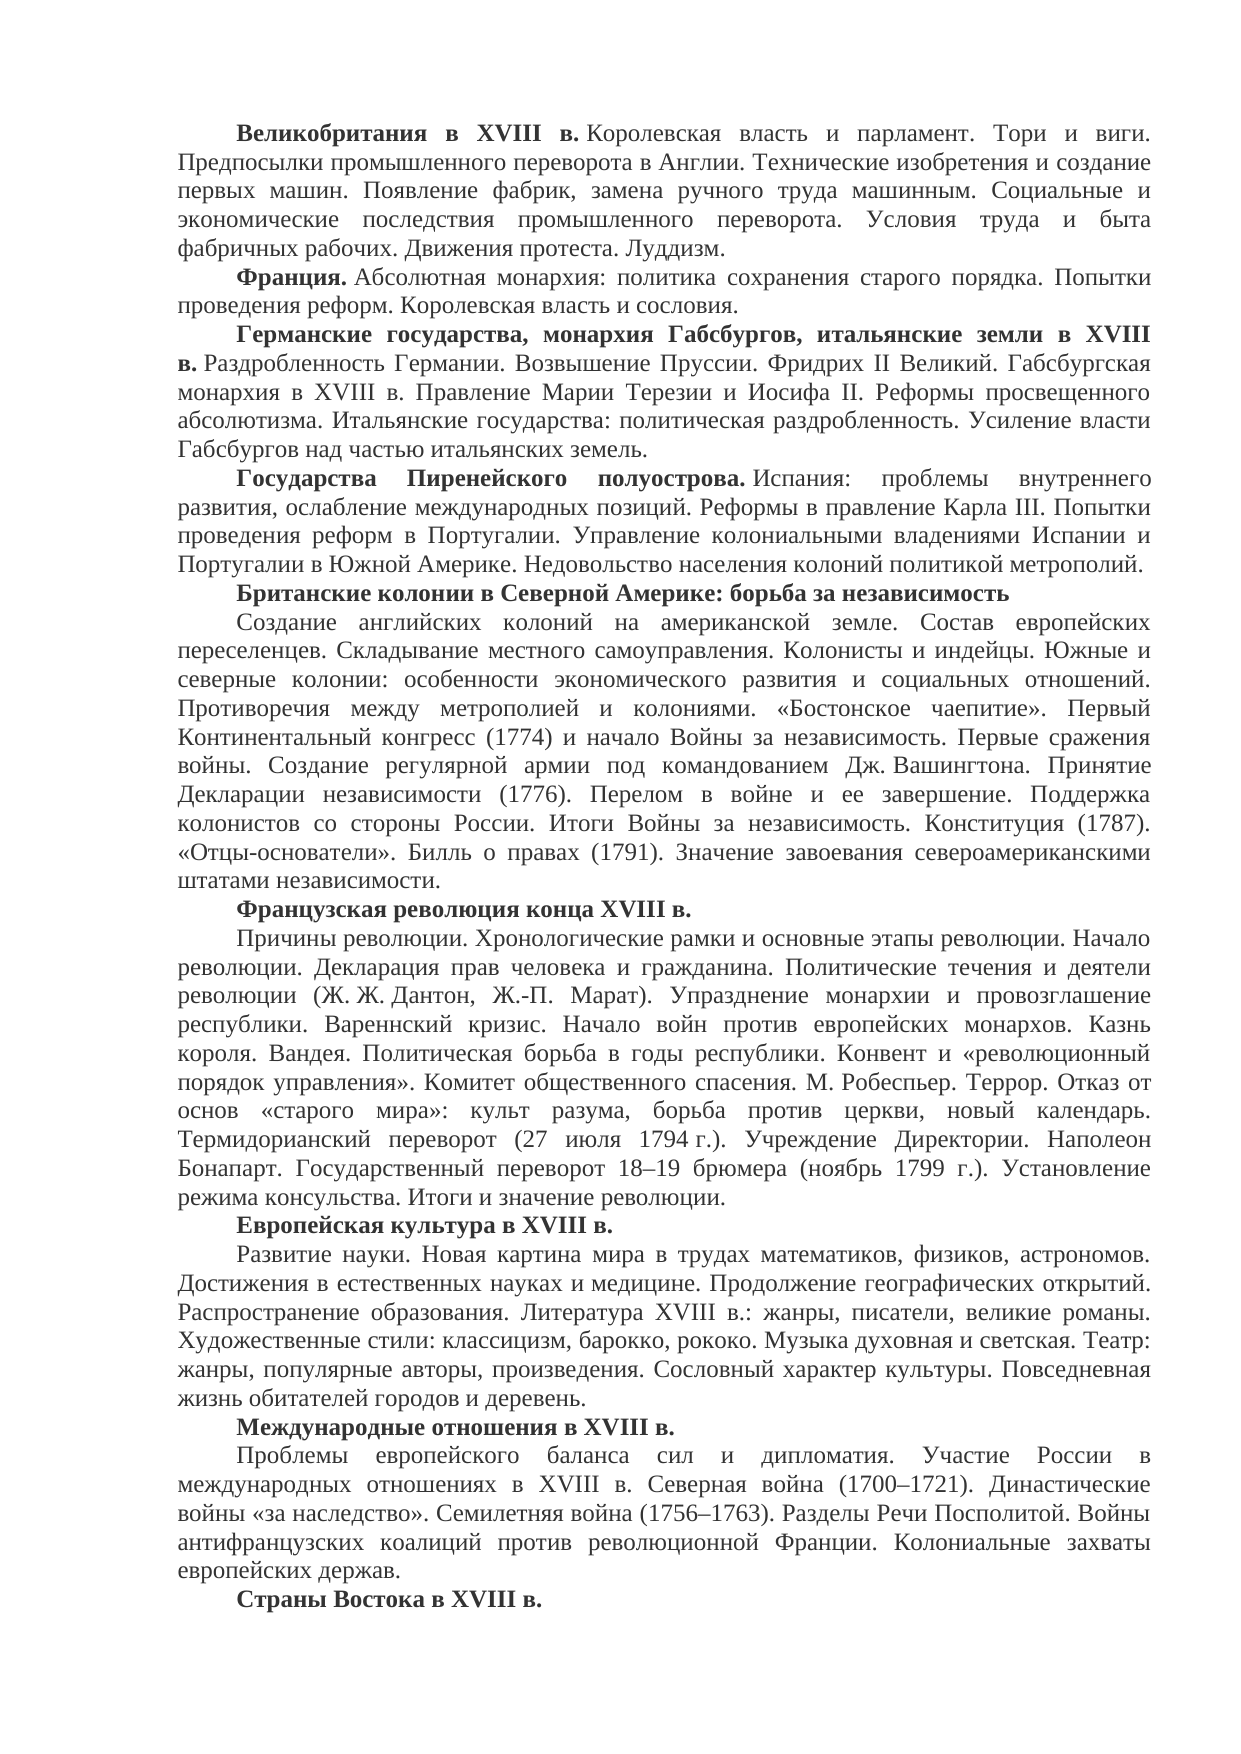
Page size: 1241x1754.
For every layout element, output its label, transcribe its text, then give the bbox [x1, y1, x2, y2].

text Причины революции. Хронологические рамки и основные этапы революции. Начало революции. Декларация прав человека и гражданина. Политические течения и деятели революции (Ж. Ж. Дантон, Ж.-П. Марат). Упразднение монархии и провозглашение республики. Вареннский кризис. Начало войн против европейских монархов. Казнь короля. Вандея. Политическая борьба в годы республики. Конвент и «революционный порядок управления». Комитет общественного спасения. М. Робеспьер. Террор. Отказ от основ «старого мира»: культ разума, борьба против церкви, новый календарь. Термидорианский переворот (27 июля 1794 г.). Учреждение Директории. Наполеон Бонапарт. Государственный переворот 18–19 брюмера (ноябрь 1799 г.). Установление режима консульства. Итоги и значение революции. [177, 923, 1152, 1211]
text Германские государства, монархия Габсбургов, итальянские земли в XVIII в. Раздробленность Германии. Возвышение Пруссии. Фридрих II Великий. Габсбургская монархия в XVIII в. Правление Марии Терезии и Иосифа II. Реформы просвещенного абсолютизма. Итальянские государства: политическая раздробленность. Усиление власти Габсбургов над частью итальянских земель. [177, 319, 1152, 463]
text Развитие науки. Новая картина мира в трудах математиков, физиков, астрономов. Достижения в естественных науках и медицине. Продолжение географических открытий. Распространение образования. Литература XVIII в.: жанры, писатели, великие романы. Художественные стили: классицизм, барокко, рококо. Музыка духовная и светская. Театр: жанры, популярные авторы, произведения. Сословный характер культуры. Повседневная жизнь обитателей городов и деревень. [177, 1239, 1152, 1412]
text Страны Востока в XVIII в. [177, 1584, 1152, 1613]
text Великобритания в XVIII в. Королевская власть и парламент. Тори и виги. Предпосылки промышленного переворота в Англии. Технические изобретения и создание первых машин. Появление фабрик, замена ручного труда машинным. Социальные и экономические последствия промышленного переворота. Условия труда и быта фабричных рабочих. Движения протеста. Луддизм. [177, 118, 1152, 262]
text Международные отношения в XVIII в. [177, 1412, 1152, 1441]
text Британские колонии в Северной Америке: борьба за независимость [177, 578, 1152, 607]
text Французская революция конца XVIII в. [177, 894, 1152, 923]
text Франция. Абсолютная монархия: политика сохранения старого порядка. Попытки проведения реформ. Королевская власть и сословия. [177, 262, 1152, 319]
text Европейская культура в XVIII в. [177, 1211, 1152, 1239]
text Создание английских колоний на американской земле. Состав европейских переселенцев. Складывание местного самоуправления. Колонисты и индейцы. Южные и северные колонии: особенности экономического развития и социальных отношений. Противоречия между метрополией и колониями. «Бостонское чаепитие». Первый Континентальный конгресс (1774) и начало Войны за независимость. Первые сражения войны. Создание регулярной армии под командованием Дж. Вашингтона. Принятие Декларации независимости (1776). Перелом в войне и ее завершение. Поддержка колонистов со стороны России. Итоги Войны за независимость. Конституция (1787). «Отцы-основатели». Билль о правах (1791). Значение завоевания североамериканскими штатами независимости. [177, 607, 1152, 894]
text Проблемы европейского баланса сил и дипломатия. Участие России в международных отношениях в XVIII в. Северная война (1700–1721). Династические войны «за наследство». Семилетняя война (1756–1763). Разделы Речи Посполитой. Войны антифранцузских коалиций против революционной Франции. Колониальные захваты европейских держав. [177, 1441, 1152, 1584]
text Государства Пиренейского полуострова. Испания: проблемы внутреннего развития, ослабление международных позиций. Реформы в правление Карла III. Попытки проведения реформ в Португалии. Управление колониальными владениями Испании и Португалии в Южной Америке. Недовольство населения колоний политикой метрополий. [177, 463, 1152, 578]
